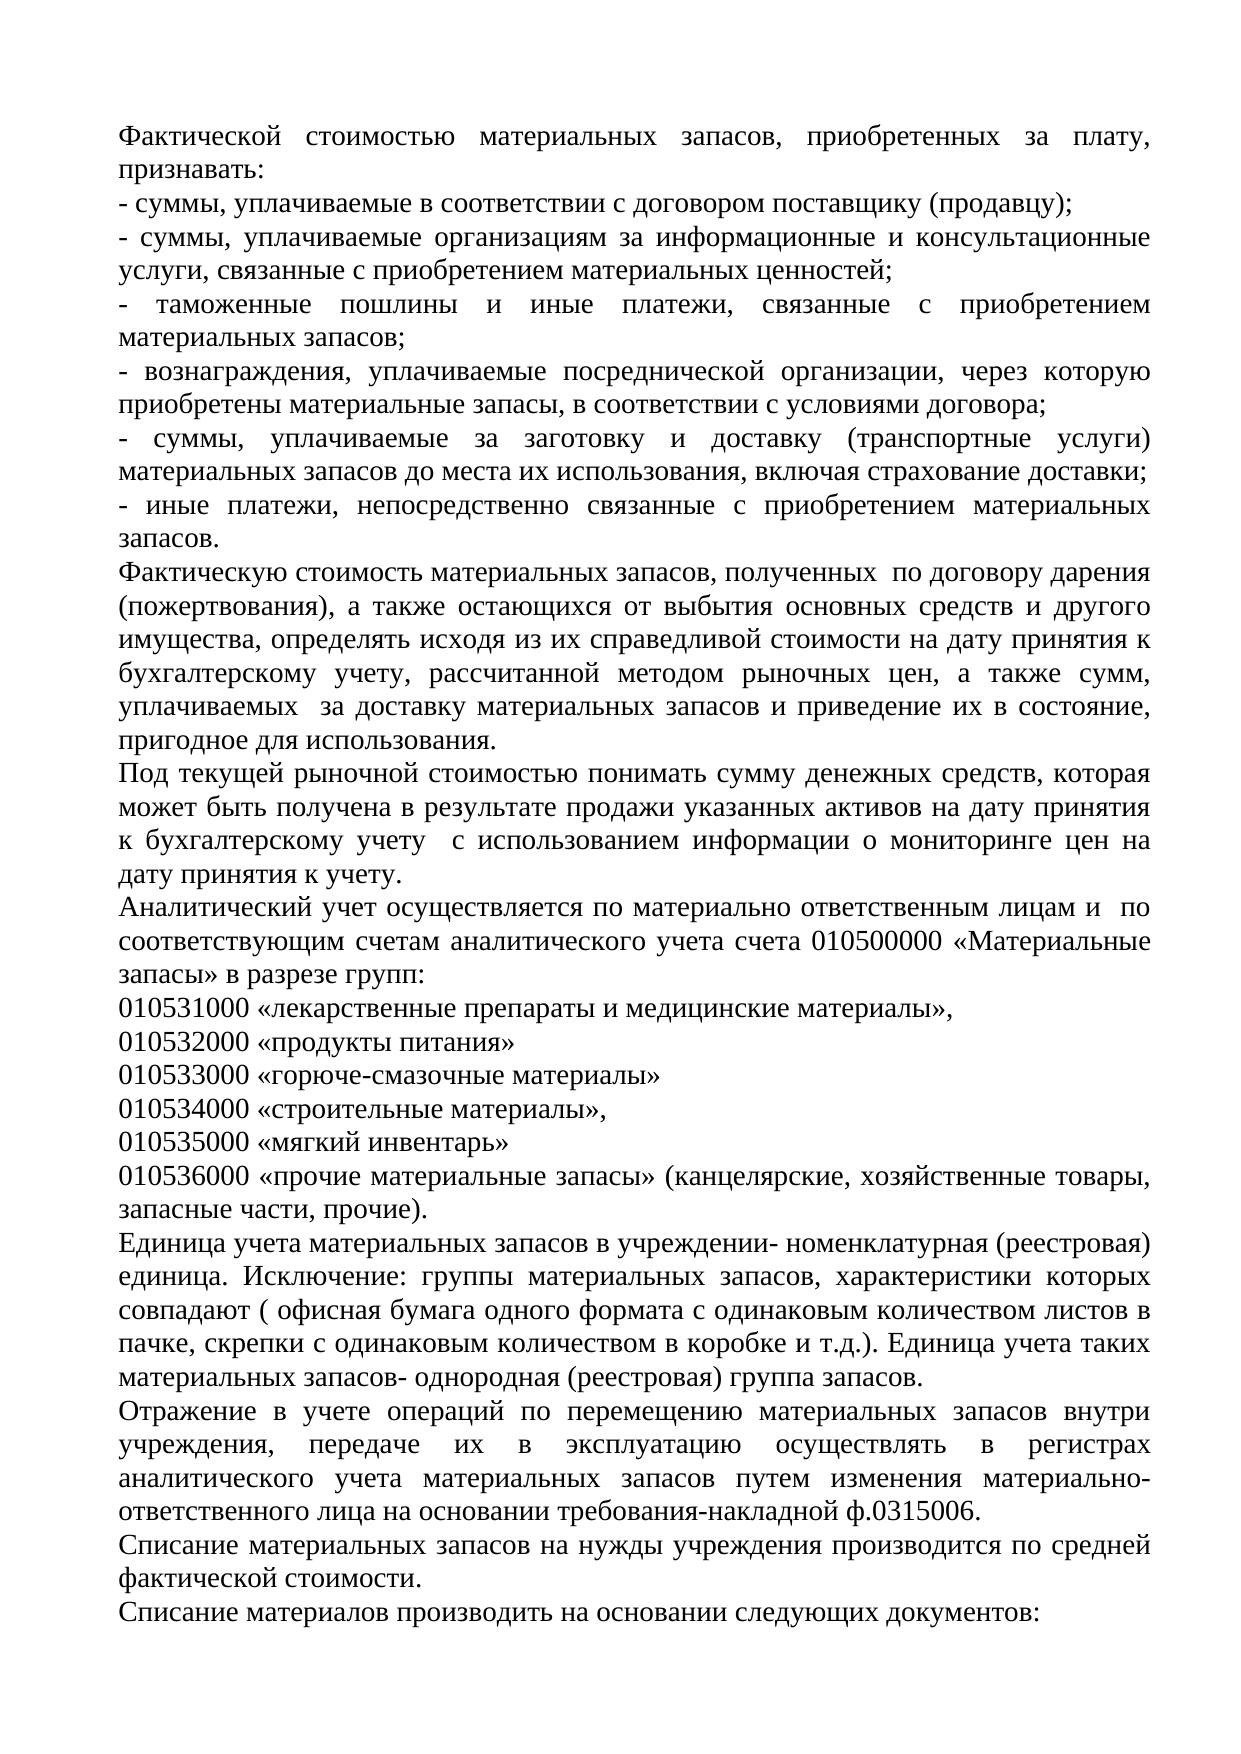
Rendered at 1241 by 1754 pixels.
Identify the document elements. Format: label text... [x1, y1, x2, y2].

text 010534000 «строительные материалы», [118, 1091, 1152, 1124]
text 010531000 «лекарственные препараты и медицинские материалы», [118, 990, 1152, 1024]
text - суммы, уплачиваемые за заготовку и доставку (транспортные услуги) материальных запасов до места их использования, включая страхование доставки; [118, 420, 1152, 487]
text 010536000 «прочие материальные запасы» (канцелярские, хозяйственные товары, запасные части, прочие). [118, 1158, 1152, 1225]
text Списание материальных запасов на нужды учреждения производится по средней фактической стоимости. [118, 1527, 1152, 1594]
text Списание материалов производить на основании следующих документов: [118, 1594, 1152, 1627]
text Отражение в учете операций по перемещению материальных запасов внутри учреждения, передаче их в эксплуатацию осуществлять в регистрах аналитического учета материальных запасов путем изменения материально-ответственного лица на основании требования-накладной ф.0315006. [118, 1393, 1152, 1527]
text 010532000 «продукты питания» [118, 1024, 1152, 1057]
text - суммы, уплачиваемые в соответствии с договором поставщику (продавцу); [118, 185, 1152, 219]
text Фактической стоимостью материальных запасов, приобретенных за плату, признавать: [118, 118, 1152, 185]
text Под текущей рыночной стоимостью понимать сумму денежных средств, которая может быть получена в результате продажи указанных активов на дату принятия к бухгалтерскому учету с использованием информации о мониторинге цен на дату принятия к учету. [118, 755, 1152, 889]
text - таможенные пошлины и иные платежи, связанные с приобретением материальных запасов; [118, 286, 1152, 353]
text - иные платежи, непосредственно связанные с приобретением материальных запасов. [118, 487, 1152, 554]
text - суммы, уплачиваемые организациям за информационные и консультационные услуги, связанные с приобретением материальных ценностей; [118, 219, 1152, 286]
text 010533000 «горюче-смазочные материалы» [118, 1057, 1152, 1091]
text Фактическую стоимость материальных запасов, полученных по договору дарения (пожертвования), а также остающихся от выбытия основных средств и другого имущества, определять исходя из их справедливой стоимости на дату принятия к бухгалтерскому учету, рассчитанной методом рыночных цен, а также сумм, уплачиваемых за доставку материальных запасов и приведение их в состояние, пригодное для использования. [118, 554, 1152, 755]
text Аналитический учет осуществляется по материально ответственным лицам и по соответствующим счетам аналитического учета счета 010500000 «Материальные запасы» в разрезе групп: [118, 889, 1152, 990]
text - вознаграждения, уплачиваемые посреднической организации, через которую приобретены материальные запасы, в соответствии с условиями договора; [118, 353, 1152, 420]
text 010535000 «мягкий инвентарь» [118, 1124, 1152, 1158]
text Единица учета материальных запасов в учреждении- номенклатурная (реестровая) единица. Исключение: группы материальных запасов, характеристики которых совпадают ( офисная бумага одного формата с одинаковым количеством листов в пачке, скрепки с одинаковым количеством в коробке и т.д.). Единица учета таких материальных запасов- однородная (реестровая) группа запасов. [118, 1225, 1152, 1393]
